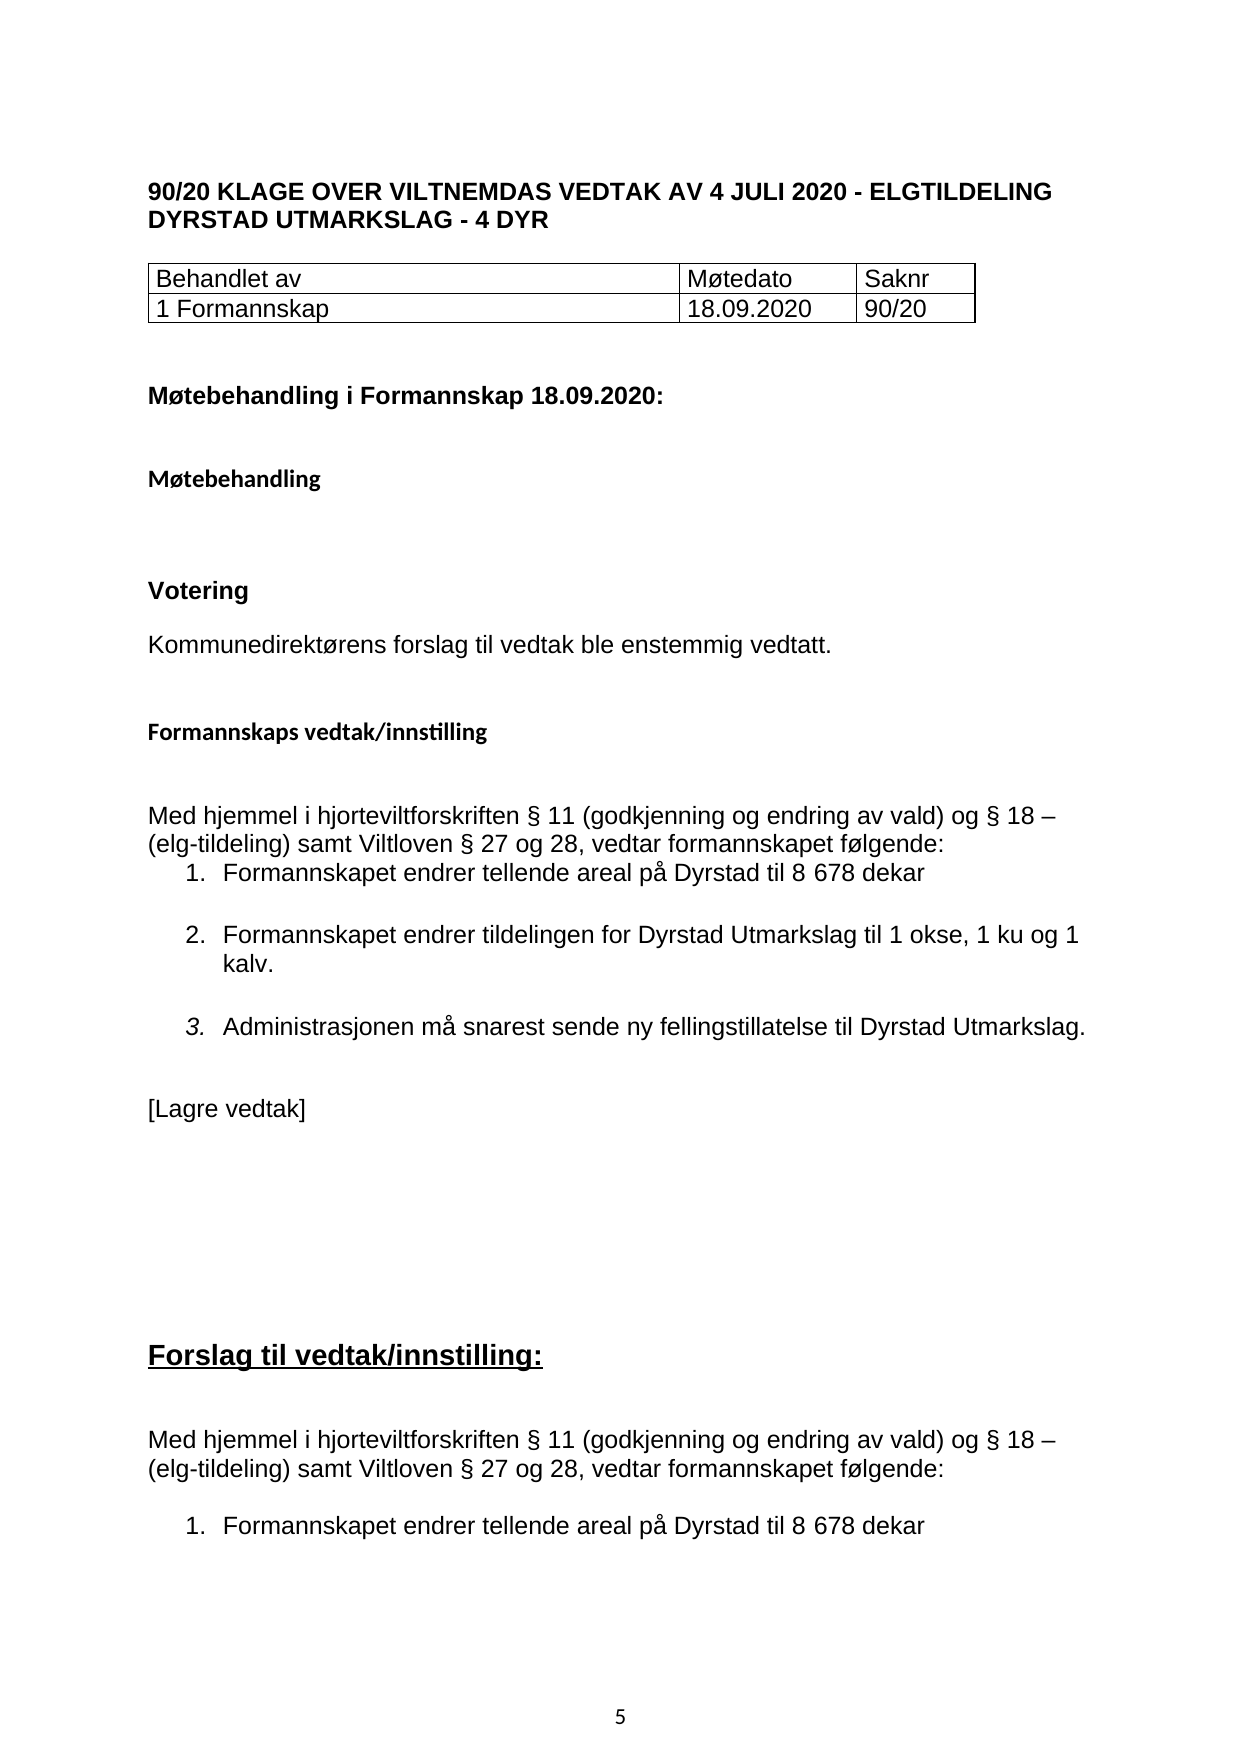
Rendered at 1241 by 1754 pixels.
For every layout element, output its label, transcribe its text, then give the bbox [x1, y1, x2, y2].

title 90/20 KLAGE OVER VILTNEMDAS VEDTAK AV 4 JULI 2020 - ELGTILDELING DYRSTAD UTMARKSLAG - 4 DYR [148, 176, 1092, 234]
table_cell 1 Formannskap [149, 294, 679, 322]
table_header Behandlet av [149, 264, 679, 292]
text Med hjemmel i hjorteviltforskriften § 11 (godkjenning og endring av vald) og § 18 – (elg-tildeling) samt Viltloven § 27 og 28, vedtar formannskapet følgende: [148, 1425, 1092, 1511]
table_header Saknr [857, 264, 974, 292]
title Møtebehandling i Formannskap 18.09.2020: [148, 381, 1092, 409]
table_cell 90/20 [857, 294, 974, 322]
table_header Møtedato [680, 264, 856, 292]
list Formannskapet endrer tellende areal på Dyrstad til 8 678 dekar [185, 1511, 1092, 1573]
table_cell 18.09.2020 [680, 294, 856, 322]
